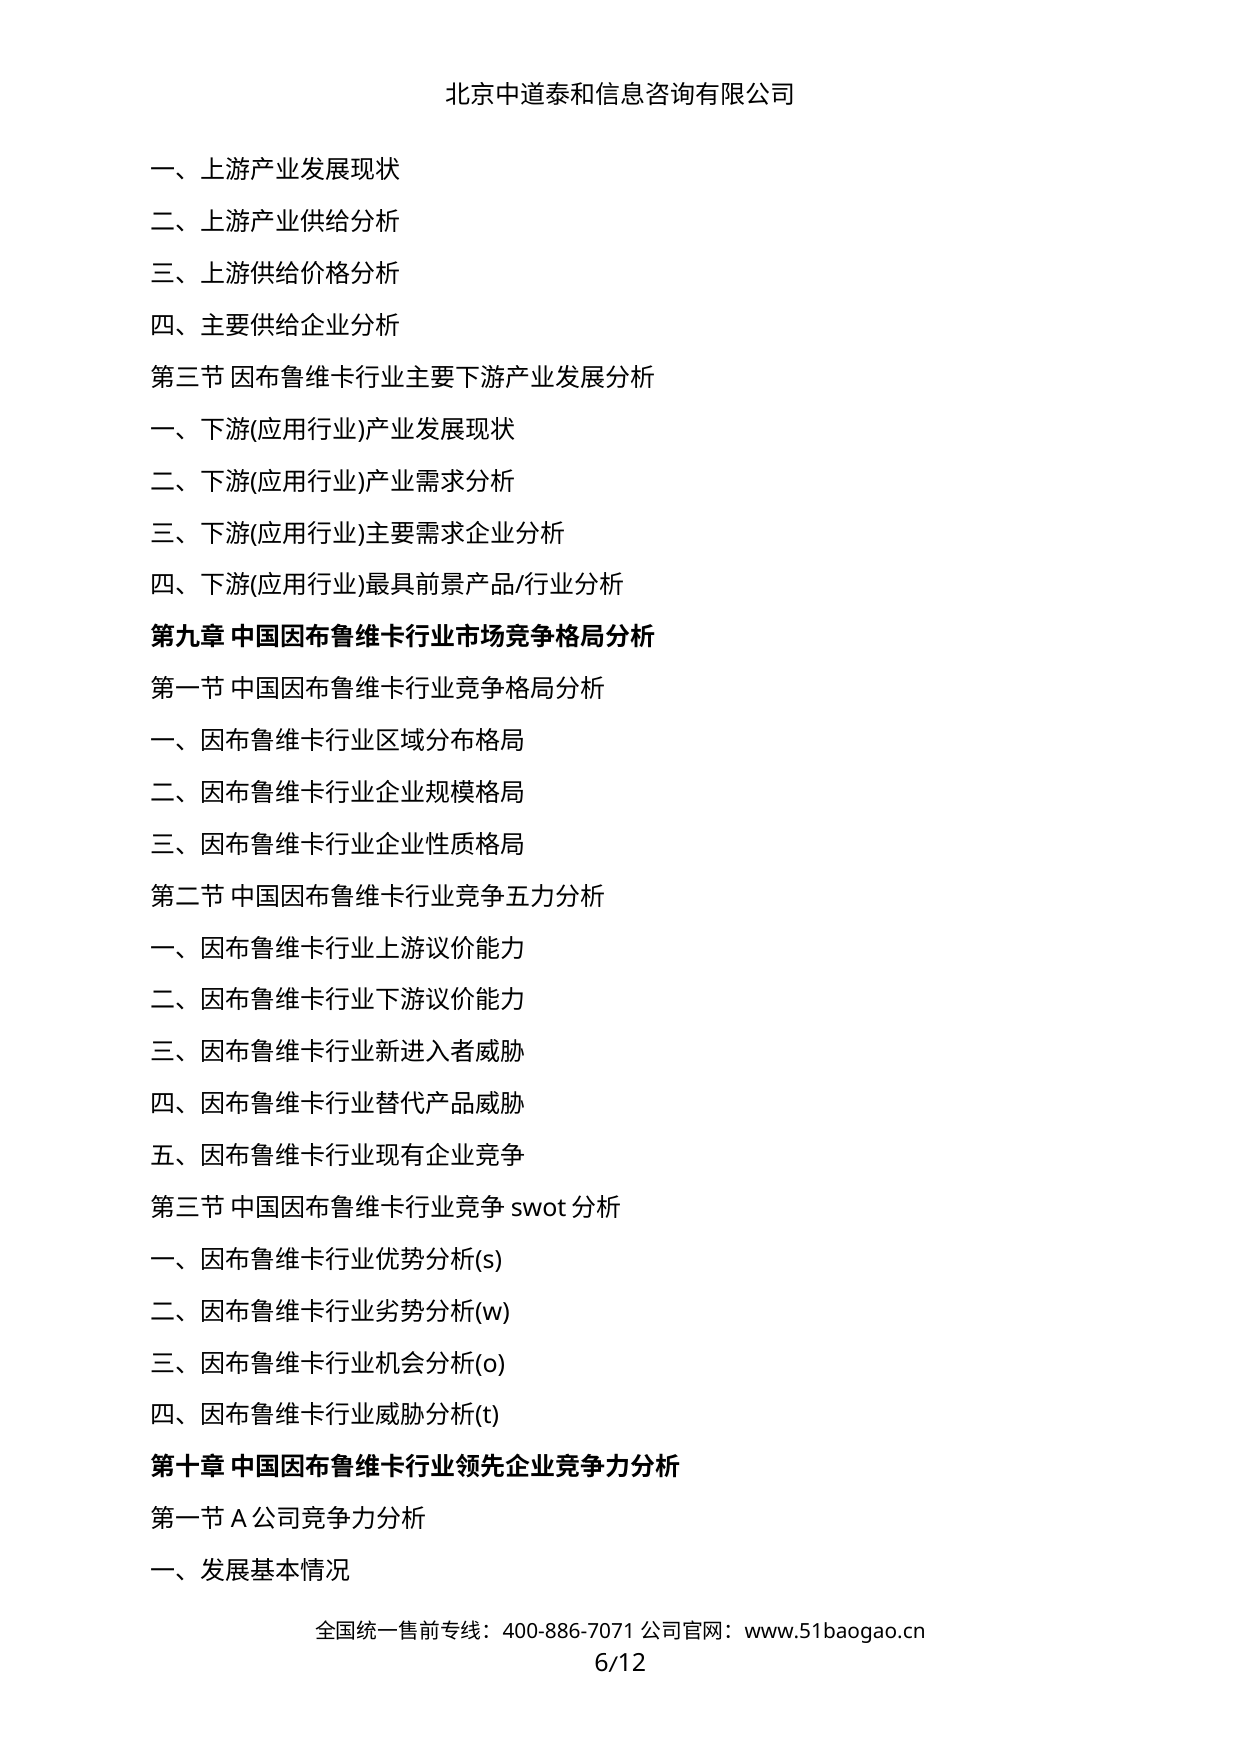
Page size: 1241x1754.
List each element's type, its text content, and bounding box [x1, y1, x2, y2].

text 一、上游产业发展现状 [150, 150, 1090, 186]
text 三、因布鲁维卡行业新进入者威胁 [150, 1032, 1090, 1068]
text 一、发展基本情况 [150, 1551, 1090, 1587]
text 三、因布鲁维卡行业企业性质格局 [150, 824, 1090, 861]
text 四、因布鲁维卡行业替代产品威胁 [150, 1084, 1090, 1120]
text 一、因布鲁维卡行业上游议价能力 [150, 928, 1090, 964]
text 四、主要供给企业分析 [150, 306, 1090, 342]
text 第二节 中国因布鲁维卡行业竞争五力分析 [150, 876, 1090, 912]
text 四、因布鲁维卡行业威胁分析(t) [150, 1395, 1090, 1431]
text 二、因布鲁维卡行业下游议价能力 [150, 980, 1090, 1016]
text 第一节 中国因布鲁维卡行业竞争格局分析 [150, 669, 1090, 705]
text 第三节 因布鲁维卡行业主要下游产业发展分析 [150, 357, 1090, 394]
text 二、下游(应用行业)产业需求分析 [150, 461, 1090, 497]
text 一、下游(应用行业)产业发展现状 [150, 409, 1090, 446]
text 第十章 中国因布鲁维卡行业领先企业竞争力分析 [150, 1447, 1090, 1483]
text 三、因布鲁维卡行业机会分析(o) [150, 1343, 1090, 1379]
text 五、因布鲁维卡行业现有企业竞争 [150, 1136, 1090, 1172]
text 第三节 中国因布鲁维卡行业竞争swot分析 [150, 1187, 1090, 1224]
text 三、上游供给价格分析 [150, 254, 1090, 290]
text 一、因布鲁维卡行业区域分布格局 [150, 721, 1090, 757]
text 二、因布鲁维卡行业劣势分析(w) [150, 1291, 1090, 1327]
text 二、因布鲁维卡行业企业规模格局 [150, 772, 1090, 809]
text 四、下游(应用行业)最具前景产品/行业分析 [150, 565, 1090, 601]
text 三、下游(应用行业)主要需求企业分析 [150, 513, 1090, 549]
text 第九章 中国因布鲁维卡行业市场竞争格局分析 [150, 617, 1090, 653]
text 第一节 A公司竞争力分析 [150, 1499, 1090, 1535]
text 一、因布鲁维卡行业优势分析(s) [150, 1239, 1090, 1276]
text 二、上游产业供给分析 [150, 202, 1090, 238]
